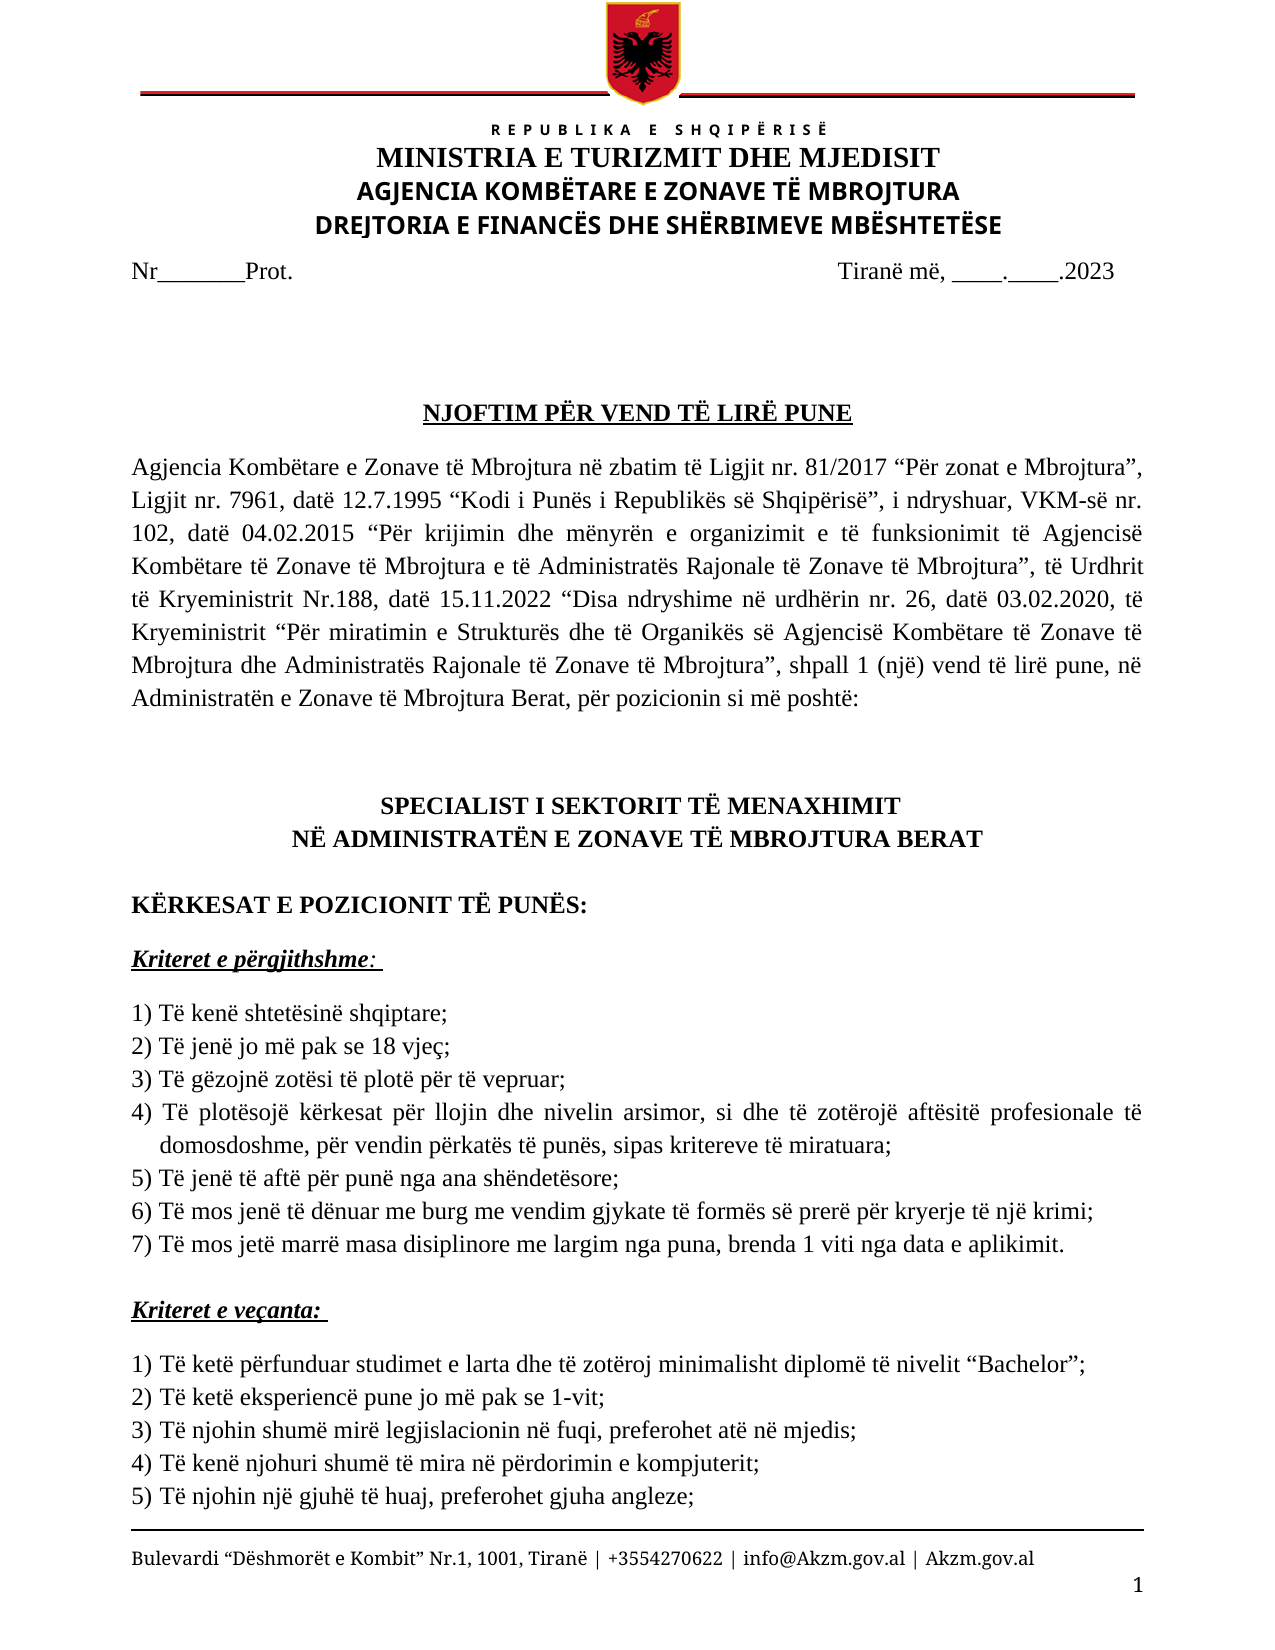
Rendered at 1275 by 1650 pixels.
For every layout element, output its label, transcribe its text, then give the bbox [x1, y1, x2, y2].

text NË ADMINISTRATËN E ZONAVE TË MBROJTURA BERAT [131, 824, 1144, 853]
list Të ketë eksperiencë pune jo më pak se 1-vit; [131, 1382, 1144, 1411]
list Të ketë përfunduar studimet e larta dhe të zotëroj minimalisht diplomë të nivelit “Bachelor”; [131, 1349, 1144, 1378]
text NJOFTIM PËR VEND TË LIRË PUNE [131, 398, 1144, 427]
text 6) Të mos jenë të dënuar me burg me vendim gjykate të formës së prerë për kryerje të një krimi; [131, 1196, 1144, 1225]
text 2) Të jenë jo më pak se 18 vjeç; [131, 1031, 1144, 1060]
text Kriteret e përgjithshme: [131, 944, 1144, 973]
text KËRKESAT E POZICIONIT TË PUNËS: [131, 890, 1144, 919]
list Të njohin një gjuhë të huaj, preferohet gjuha angleze; [131, 1481, 1144, 1510]
picture [140, 0, 1135, 110]
text 3) Të gëzojnë zotësi të plotë për të vepruar; [131, 1064, 1144, 1093]
list Të kenë njohuri shumë të mira në përdorimin e kompjuterit; [131, 1448, 1144, 1477]
text 4) Të plotësojë kërkesat për llojin dhe nivelin arsimor, si dhe të zotërojë aftësitë profesionale të domosdoshme, për vendin përkatës të punës, sipas kritereve të miratuara; [131, 1097, 1144, 1159]
text SPECIALIST I SEKTORIT TË MENAXHIMIT [131, 791, 1144, 820]
text 7) Të mos jetë marrë masa disiplinore me largim nga puna, brenda 1 viti nga data e aplikimit. [131, 1229, 1144, 1258]
text 5) Të jenë të aftë për punë nga ana shëndetësore; [131, 1163, 1144, 1192]
text 1) Të kenë shtetësinë shqiptare; [131, 998, 1144, 1027]
text Nr_______Prot. Tiranë më, ____.____.2023 [131, 256, 1144, 285]
list Të njohin shumë mirë legjislacionin në fuqi, preferohet atë në mjedis; [131, 1415, 1144, 1444]
text Agjencia Kombëtare e Zonave të Mbrojtura në zbatim të Ligjit nr. 81/2017 “Për zonat e Mbrojtura”, Ligjit nr. 7961, datë 12.7.1995 “Kodi i Punës i Republikës së Shqipërisë”, i ndryshuar, VKM-së nr. 102, datë 04.02.2015 “Për krijimin dhe mënyrën e organizimit e të funksionimit të Agjencisë Kombëtare të Zonave të Mbrojtura e të Administratës Rajonale të Zonave të Mbrojtura”, të Urdhrit të Kryeministrit Nr.188, datë 15.11.2022 “Disa ndryshime në urdhërin nr. 26, datë 03.02.2020, të Kryeministrit “Për miratimin e Strukturës dhe të Organikës së Agjencisë Kombëtare të Zonave të Mbrojtura dhe Administratës Rajonale të Zonave të Mbrojtura”, shpall 1 (një) vend të lirë pune, në Administratën e Zonave të Mbrojtura Berat, për pozicionin si më poshtë: [131, 452, 1144, 712]
text Kriteret e veçanta: [131, 1295, 1144, 1324]
